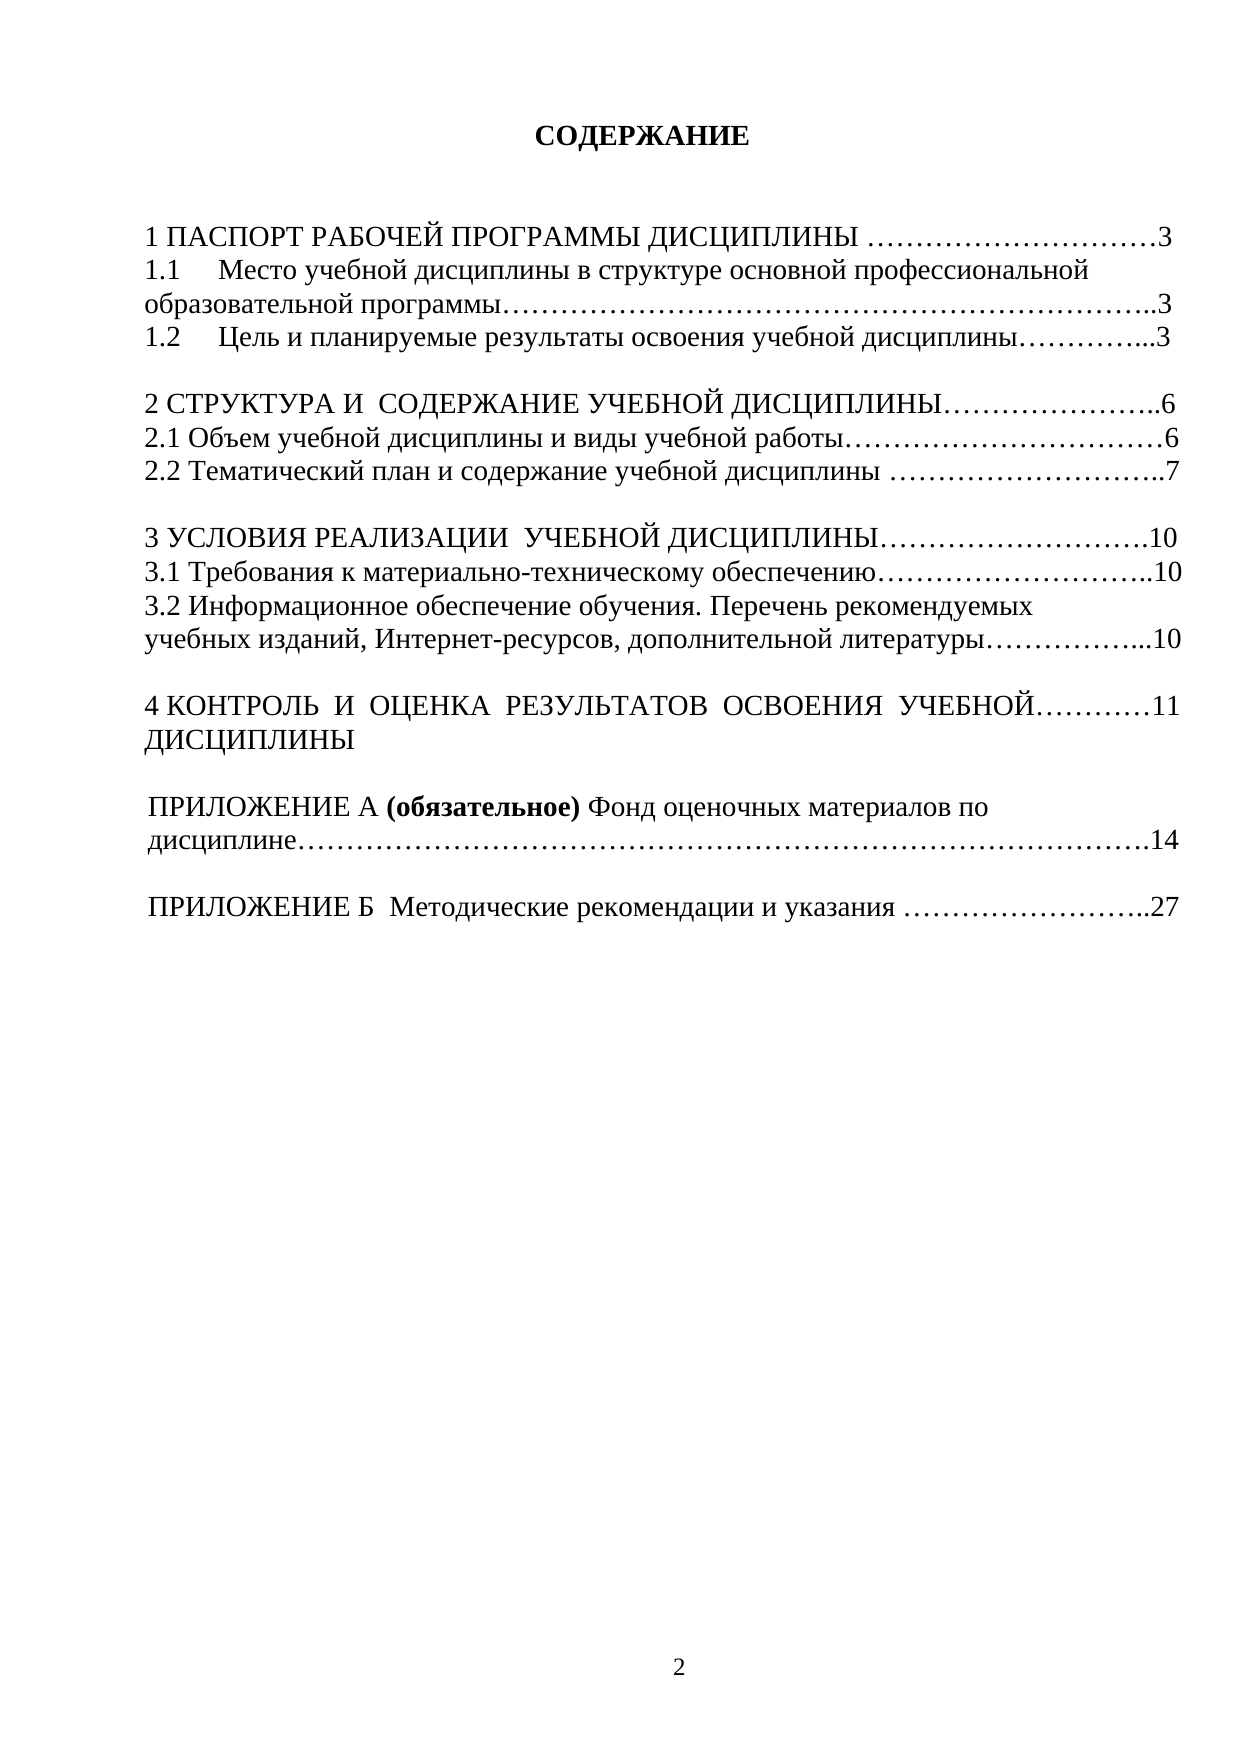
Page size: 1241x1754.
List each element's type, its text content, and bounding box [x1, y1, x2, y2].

table_cell 2 СТРУКТУРА и содержание УЧЕБНОЙ ДИСЦИПЛИНЫ…………………..6 2.1 Объем учебной дисциплины и виды учебной работы……………………………6 2.2 Тематический план и содержание учебной дисциплины ………………………..7 [133, 386, 1196, 521]
subtitle ПРИЛОЖЕНИЕ Б Методические рекомендации и указания ……………………..27 [148, 889, 1181, 923]
table_header 1 ПАСПОРТ РАБОЧЕЙ ПРОГРАММЫ ДИСЦИПЛИНЫ …………………………3 Место учебной дисциплины в структуре основной профессиональной образовательной программы…………………………………………………………..3 Цель и планируемые результаты освоения учебной дисциплины…………...3 [133, 219, 1196, 386]
table_cell 4 Контроль и оценка результатов Освоения учебной…………11 дисциплины [133, 688, 1196, 789]
table_cell 3 условия реализации учебной дисциплины……………………….10 3.1 Требования к материально-техническому обеспечению………………………..10 3.2 Информационное обеспечение обучения. Перечень рекомендуемых учебных изданий, Интернет-ресурсов, дополнительной литературы……………...10 [133, 521, 1196, 688]
text СОДЕРЖАНИЕ [103, 118, 1181, 152]
subtitle ПРИЛОЖЕНИЕ А (обязательное) Фонд оценочных материалов по дисциплине…………………………………………………………………………….14 [148, 789, 1181, 856]
